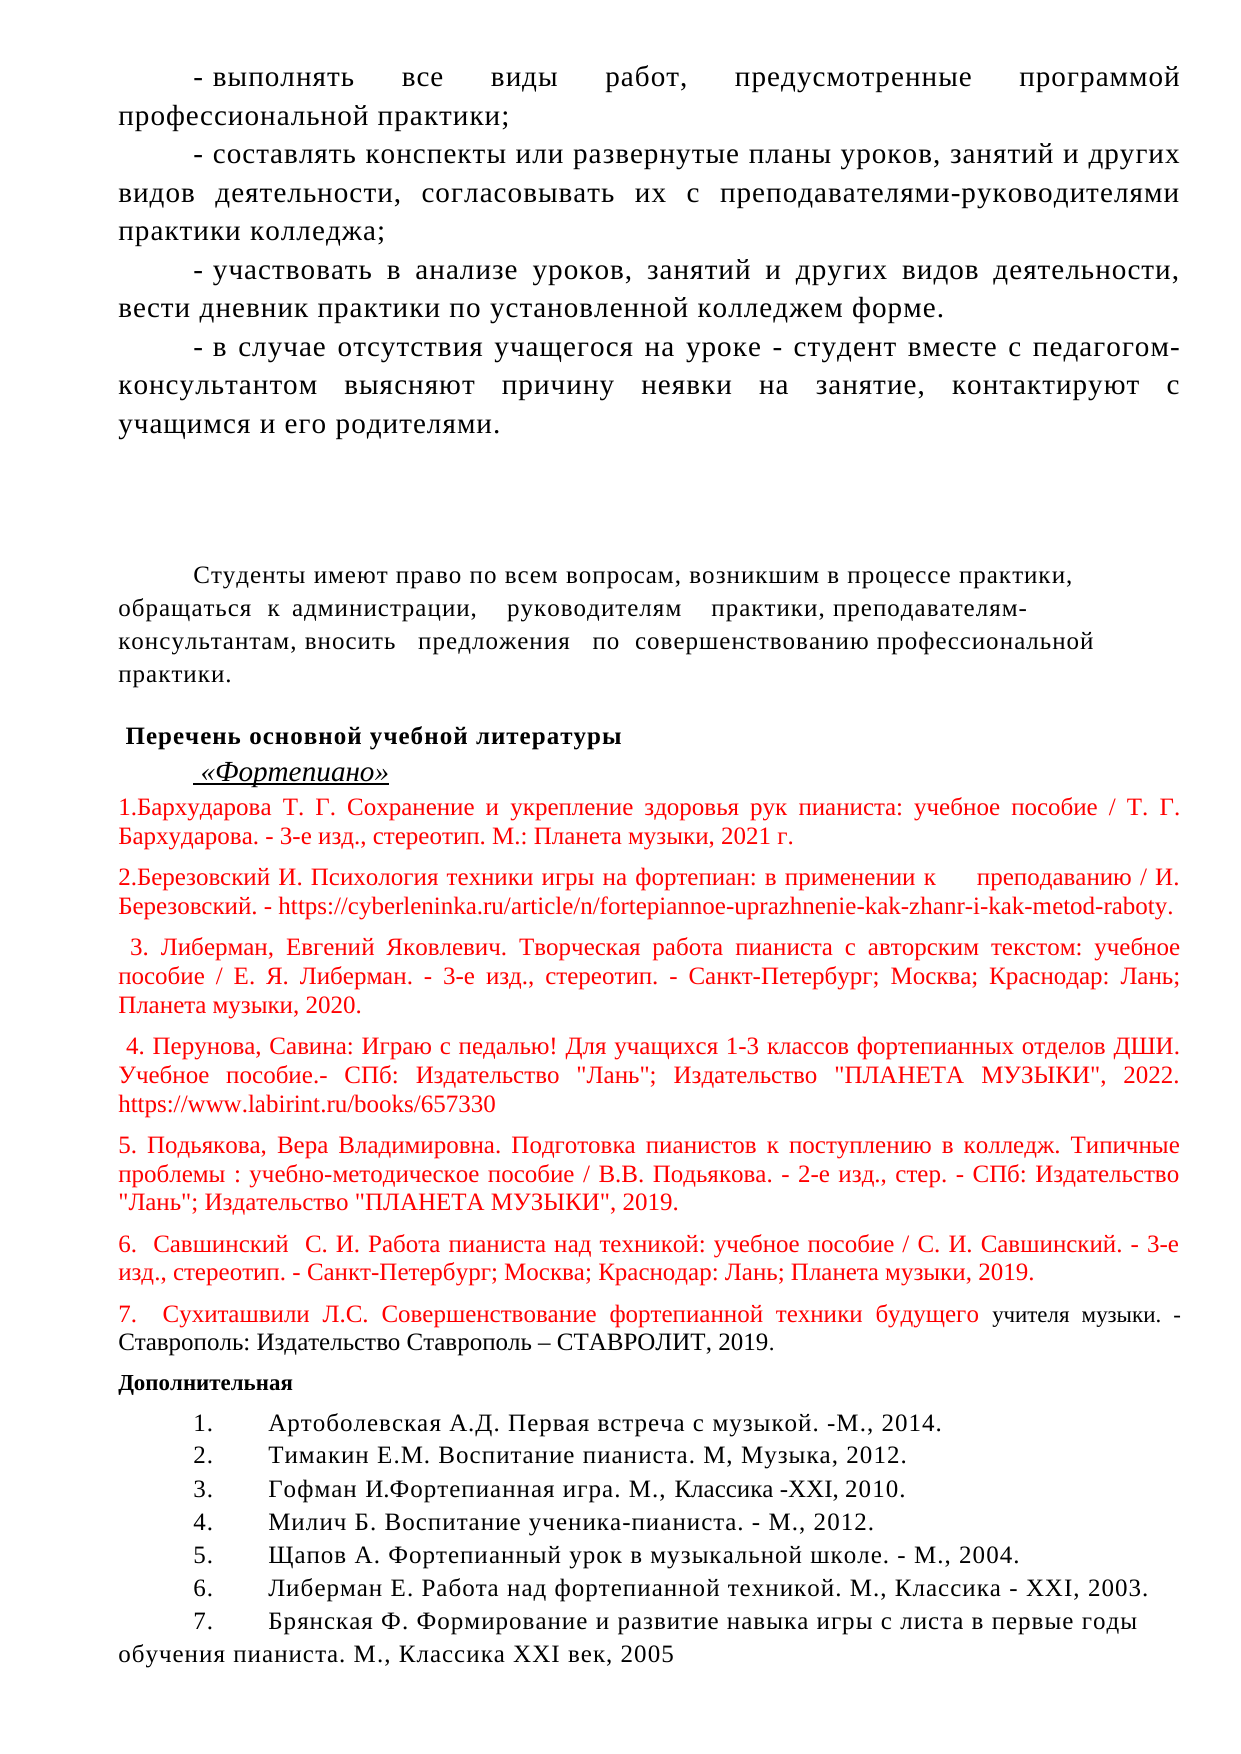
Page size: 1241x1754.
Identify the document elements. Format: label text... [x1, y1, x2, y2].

text 3. Либерман, Евгений Яковлевич. Творческая работа пианиста с авторским текстом: учебное пособие / Е. Я. Либерман. - 3-е изд., стереотип. - Санкт-Петербург; Москва; Краснодар: Лань; Планета музыки, 2020. [118, 932, 1181, 1019]
text 6. Савшинский С. И. Работа пианиста над техникой: учебное пособие / С. И. Савшинский. - 3-е изд., стереотип. - Санкт-Петербург; Москва; Краснодар: Лань; Планета музыки, 2019. [118, 1229, 1181, 1286]
text 7. Сухиташвили Л.С. Совершенствование фортепианной техники будущего учителя музыки. - Ставрополь: Издательство Ставрополь – СТАВРОЛИТ, 2019. [118, 1299, 1181, 1356]
list Милич Б. Воспитание ученика-пианиста. - М., 2012. [118, 1507, 1181, 1535]
text Дополнительная [118, 1369, 1181, 1395]
text 5. Подьякова, Вера Владимировна. Подготовка пианистов к поступлению в колледж. Типичные проблемы : учебно-методическое пособие / В.В. Подьякова. - 2-е изд., стер. - СПб: Издательство "Лань"; Издательство "ПЛАНЕТА МУЗЫКИ", 2019. [118, 1130, 1181, 1216]
list Гофман И.Фортепианная игра. М., Классика -XXI, 2010. [118, 1474, 1181, 1502]
text 2.Березовский И. Психология техники игры на фортепиан: в применении к преподаванию / И. Березовский. - https://cyberleninka.ru/article/n/fortepiannoe-uprazhnenie-kak-zhanr-i-kak-metod-raboty. [118, 862, 1181, 920]
text 4. Перунова, Савина: Играю с педалью! Для учащихся 1-3 классов фортепианных отделов ДШИ. Учебное пособие.- СПб: Издательство "Лань"; Издательство "ПЛАНЕТА МУЗЫКИ", 2022. https://www.labirint.ru/books/657330 [118, 1031, 1181, 1117]
list составлять конспекты или развернутые планы уроков, занятий и других видов деятельности, согласовывать их с преподавателями-руководителями практики колледжа; [118, 136, 1181, 247]
text Студенты имеют право по всем вопросам, возникшим в процессе практики, обращаться к администрации, руководителям практики, преподавателям- консультантам, вносить предложения по совершенствованию профессиональной практики. [118, 560, 1181, 688]
text «Фортепиано» [118, 754, 1181, 787]
list Либерман Е. Работа над фортепианной техникой. М., Классика - XXI, 2003. [118, 1573, 1181, 1601]
list в случае отсутствия учащегося на уроке - студент вместе с педагогом-консультантом выясняют причину неявки на занятие, контактируют с учащимся и его родителями. [118, 329, 1181, 439]
list Брянская Ф. Формирование и развитие навыка игры с листа в первые годы обучения пианиста. М., Классика XXI век, 2005 [118, 1606, 1181, 1667]
list выполнять все виды работ, предусмотренные программой профессиональной практики; [118, 59, 1181, 131]
list Артоболевская А.Д. Первая встреча с музыкой. -М., 2014. [118, 1408, 1181, 1436]
text 1.Бархударова Т. Г. Сохранение и укрепление здоровья рук пианиста: учебное пособие / Т. Г. Бархударова. - 3-е изд., стереотип. М.: Планета музыки, 2021 г. [118, 792, 1181, 850]
list участвовать в анализе уроков, занятий и других видов деятельности, вести дневник практики по установленной колледжем форме. [118, 252, 1181, 324]
text Перечень основной учебной литературы [118, 721, 1181, 750]
list Тимакин Е.М. Воспитание пианиста. М, Музыка, 2012. [118, 1441, 1181, 1469]
list Щапов А. Фортепианный урок в музыкальной школе. - М., 2004. [118, 1540, 1181, 1568]
